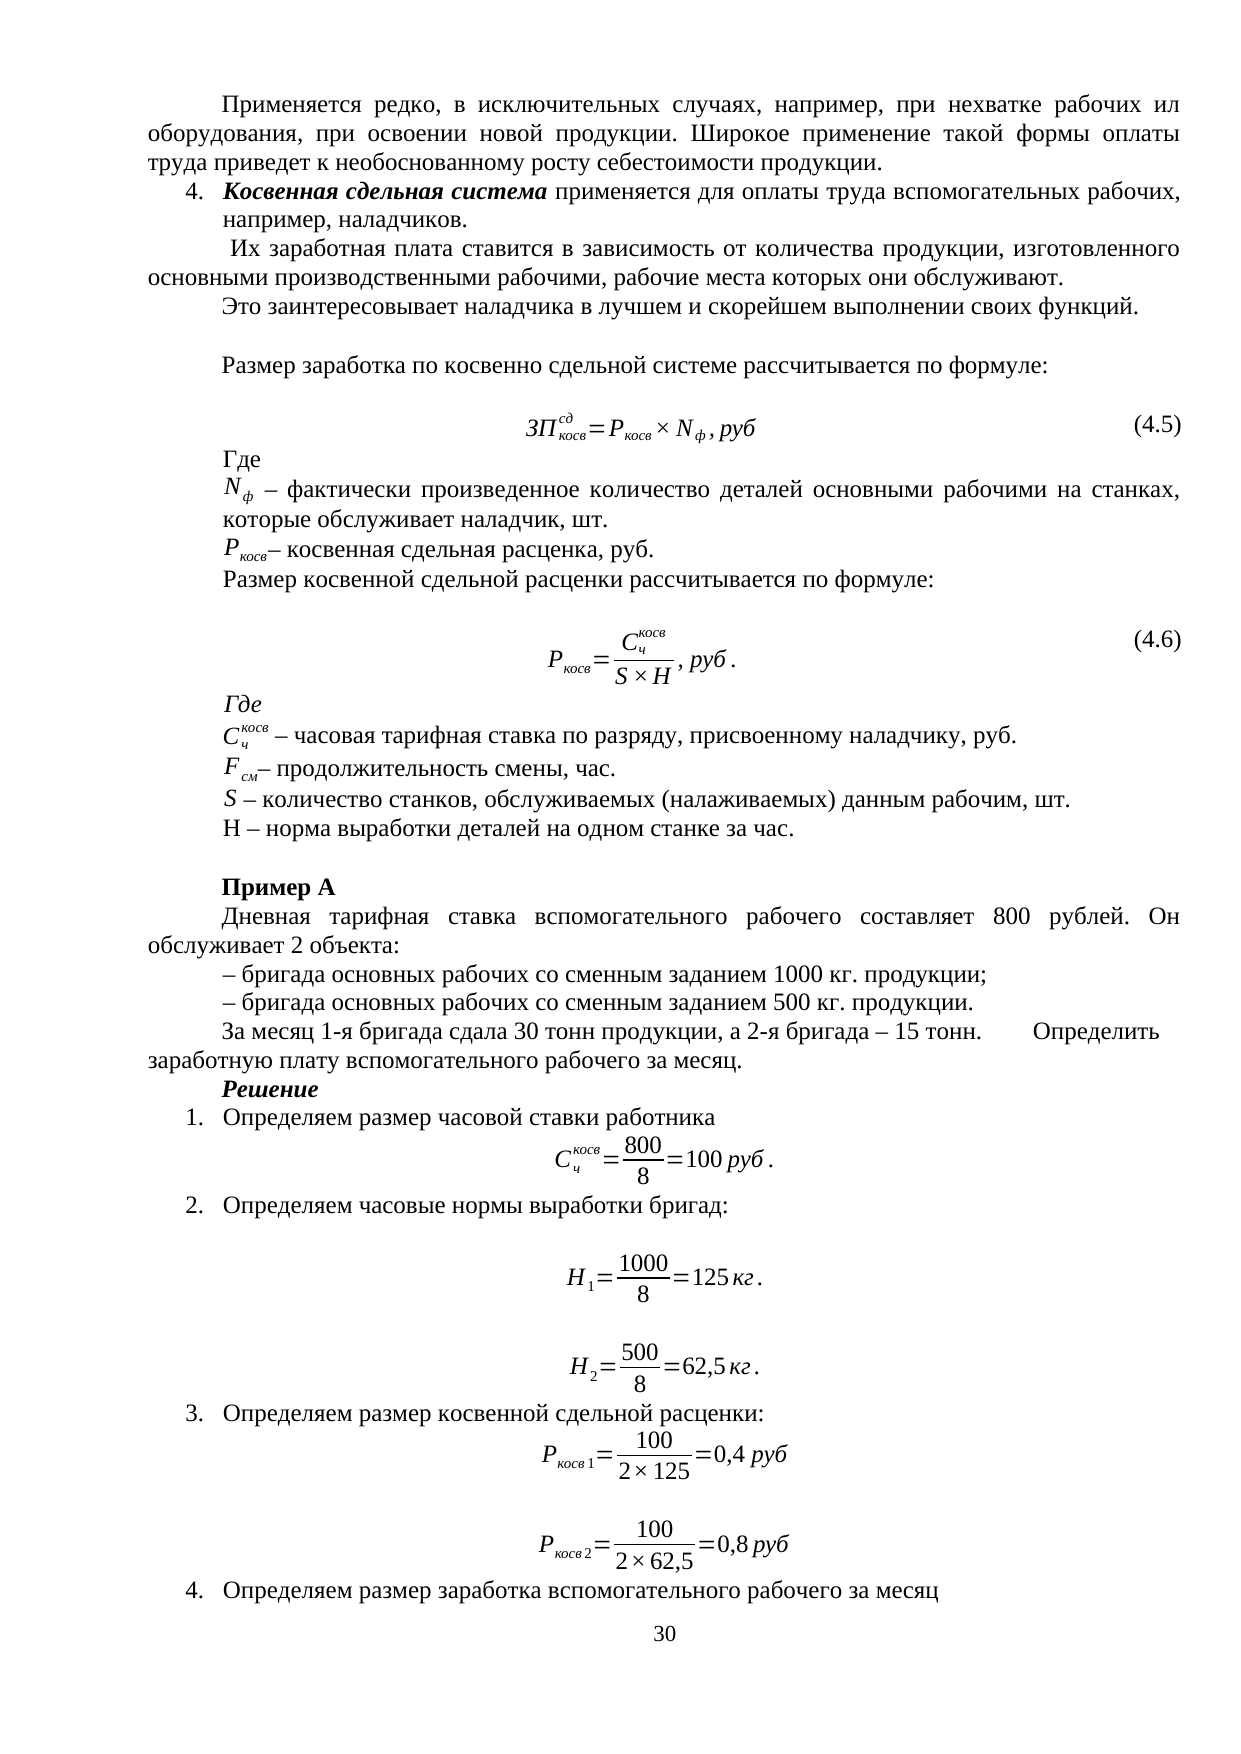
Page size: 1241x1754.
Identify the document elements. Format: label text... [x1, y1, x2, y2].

text Дневная тарифная ставка вспомогательного рабочего составляет 800 рублей. Он обслуживает 2 объекта: [148, 901, 1181, 959]
list Определяем часовые нормы выработки бригад: [185, 1190, 1181, 1219]
text – косвенная сдельная расценка, руб. [223, 533, 1181, 564]
text – фактически произведенное количество деталей основными рабочими на станках, которые обслуживает наладчик, шт. [223, 473, 1181, 533]
text – количество станков, обслуживаемых (налаживаемых) данным рабочим, шт. [223, 784, 1181, 813]
text Размер косвенной сдельной расценки рассчитывается по формуле: [223, 564, 1181, 593]
list Определяем размер косвенной сдельной расценки: [185, 1398, 1181, 1427]
text Размер заработка по косвенно сдельной системе рассчитывается по формуле: [148, 350, 1181, 379]
text Их заработная плата ставится в зависимость от количества продукции, изготовленного основными производственными рабочими, рабочие места которых они обслуживают. [148, 233, 1181, 291]
text Применяется редко, в исключительных случаях, например, при нехватке рабочих ил оборудования, при освоении новой продукции. Широкое применение такой формы оплаты труда приведет к необоснованному росту себестоимости продукции. [148, 89, 1181, 176]
table_header (4.5) [1060, 409, 1192, 444]
text Н – норма выработки деталей на одном станке за час. [223, 813, 1181, 842]
table_header [148, 409, 1060, 444]
table_header [148, 624, 1060, 690]
text – бригада основных рабочих со сменным заданием 500 кг. продукции. [223, 987, 1181, 1016]
text За месяц 1-я бригада сдала 30 тонн продукции, а 2-я бригада – 15 тонн. Определить заработную плату вспомогательного рабочего за месяц. [148, 1016, 1181, 1074]
text Решение [148, 1074, 1181, 1102]
list Косвенная сдельная система применяется для оплаты труда вспомогательных рабочих, например, наладчиков. [185, 176, 1181, 233]
list Определяем размер заработка вспомогательного рабочего за месяц [185, 1575, 1181, 1604]
text Это заинтересовывает наладчика в лучшем и скорейшем выполнении своих функций. [148, 291, 1181, 319]
table_header (4.6) [1060, 624, 1192, 690]
text Пример А [148, 872, 1181, 901]
list Определяем размер часовой ставки работника [185, 1102, 1181, 1131]
text Где [223, 444, 1181, 473]
text – часовая тарифная ставка по разряду, присвоенному наладчику, руб. [223, 718, 1181, 753]
text – бригада основных рабочих со сменным заданием 1000 кг. продукции; [223, 959, 1181, 987]
text – продолжительность смены, час. [223, 753, 1181, 784]
